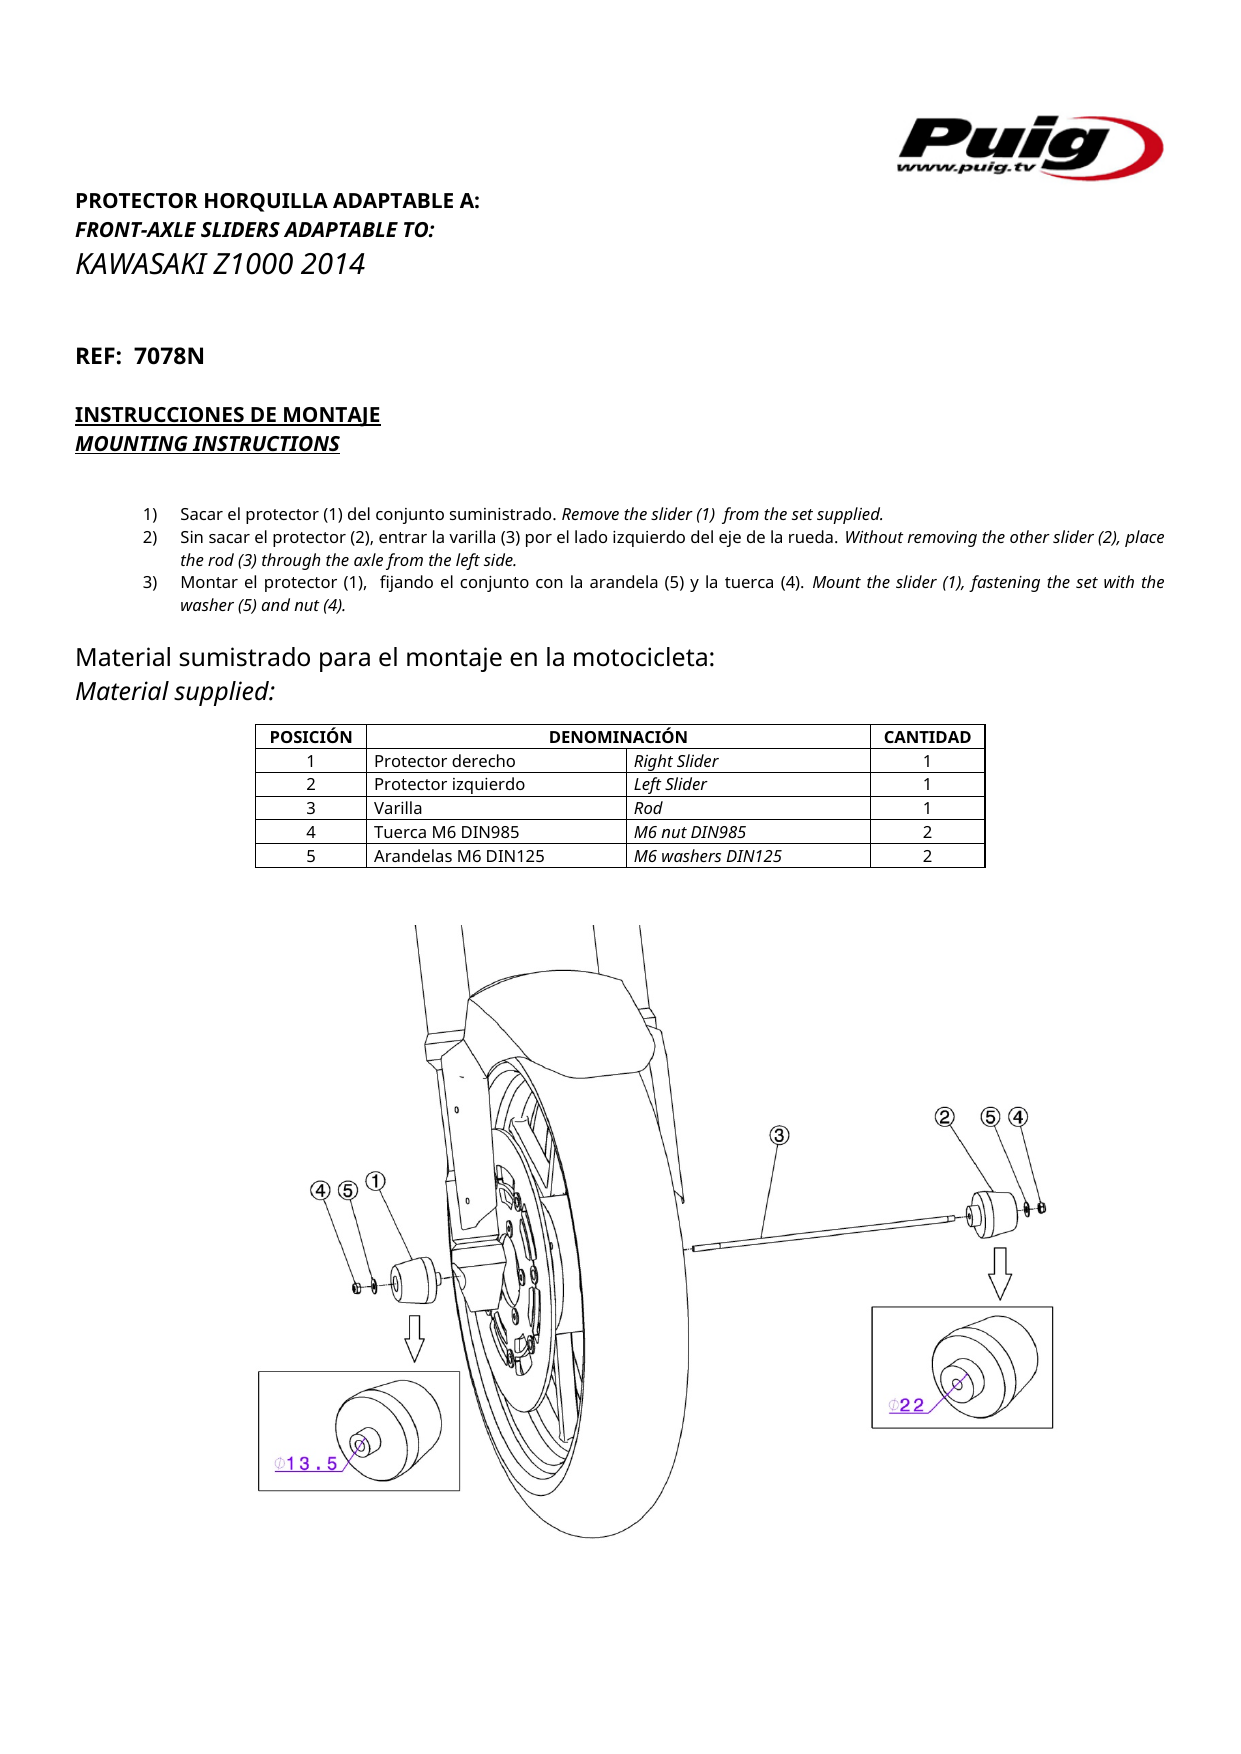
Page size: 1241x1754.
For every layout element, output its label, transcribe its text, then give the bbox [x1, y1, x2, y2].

list Sin sacar el protector (2), entrar la varilla (3) por el lado izquierdo del eje de removing the other slider (2), place the rod (3) through the axle from the left side. [143, 526, 1165, 571]
table_cell M6 washers DIN125 [627, 844, 870, 867]
text PROTECTOR HORQUILLA ADAPTABLE A: [75, 186, 1165, 215]
table_cell 1 [256, 749, 366, 772]
table_cell Left Slider [627, 773, 870, 796]
text FRONT-AXLE SLIDERS ADAPTABLE TO: [75, 215, 1165, 243]
table_cell 3 [256, 797, 366, 819]
table_cell Right Slider [627, 749, 870, 772]
table_cell M6 nut DIN985 [627, 820, 870, 843]
text INSTRUCCIONES DE MONTAJE [75, 400, 1165, 429]
table_header DENOMINACIÓN [367, 725, 870, 748]
table_cell 2 [871, 820, 984, 843]
picture [895, 103, 1166, 187]
table_cell 1 [871, 773, 984, 796]
table_cell Protector derecho [367, 749, 626, 772]
table_cell 1 [871, 797, 984, 819]
table_cell Varilla [367, 797, 626, 819]
table_cell 1 [871, 749, 984, 772]
table_cell 4 [256, 820, 366, 843]
table_cell Tuerca M6 DIN985 [367, 820, 626, 843]
table_cell 5 [256, 844, 366, 867]
table_cell Rod [627, 797, 870, 819]
picture [75, 925, 1167, 1567]
table_cell 2 [871, 844, 984, 867]
text MOUNTING INSTRUCTIONS [75, 429, 1165, 457]
table_header POSICIÓN [256, 725, 366, 748]
list Sacar el protector (1) del conjunto suministrado. Remove the slider (1) from the set supplied. [143, 503, 1165, 526]
text KAWASAKI Z1000 2014 [75, 243, 1165, 283]
table_cell 2 [256, 773, 366, 796]
list Montar el protector (1), fijando el conjunto con la arandela (5) y la tuerca (4). Mount the slider (1), fastening the set with the washer (5) and nut (4). [143, 571, 1165, 617]
text Material supplied: [75, 673, 1165, 707]
table_header CANTIDAD [871, 725, 984, 748]
table_cell Arandelas M6 DIN125 [367, 844, 626, 867]
table_cell Protector izquierdo [367, 773, 626, 796]
text REF: 7078N [75, 340, 1165, 372]
text Material sumistrado para el montaje en la motocicleta: [75, 639, 1165, 673]
